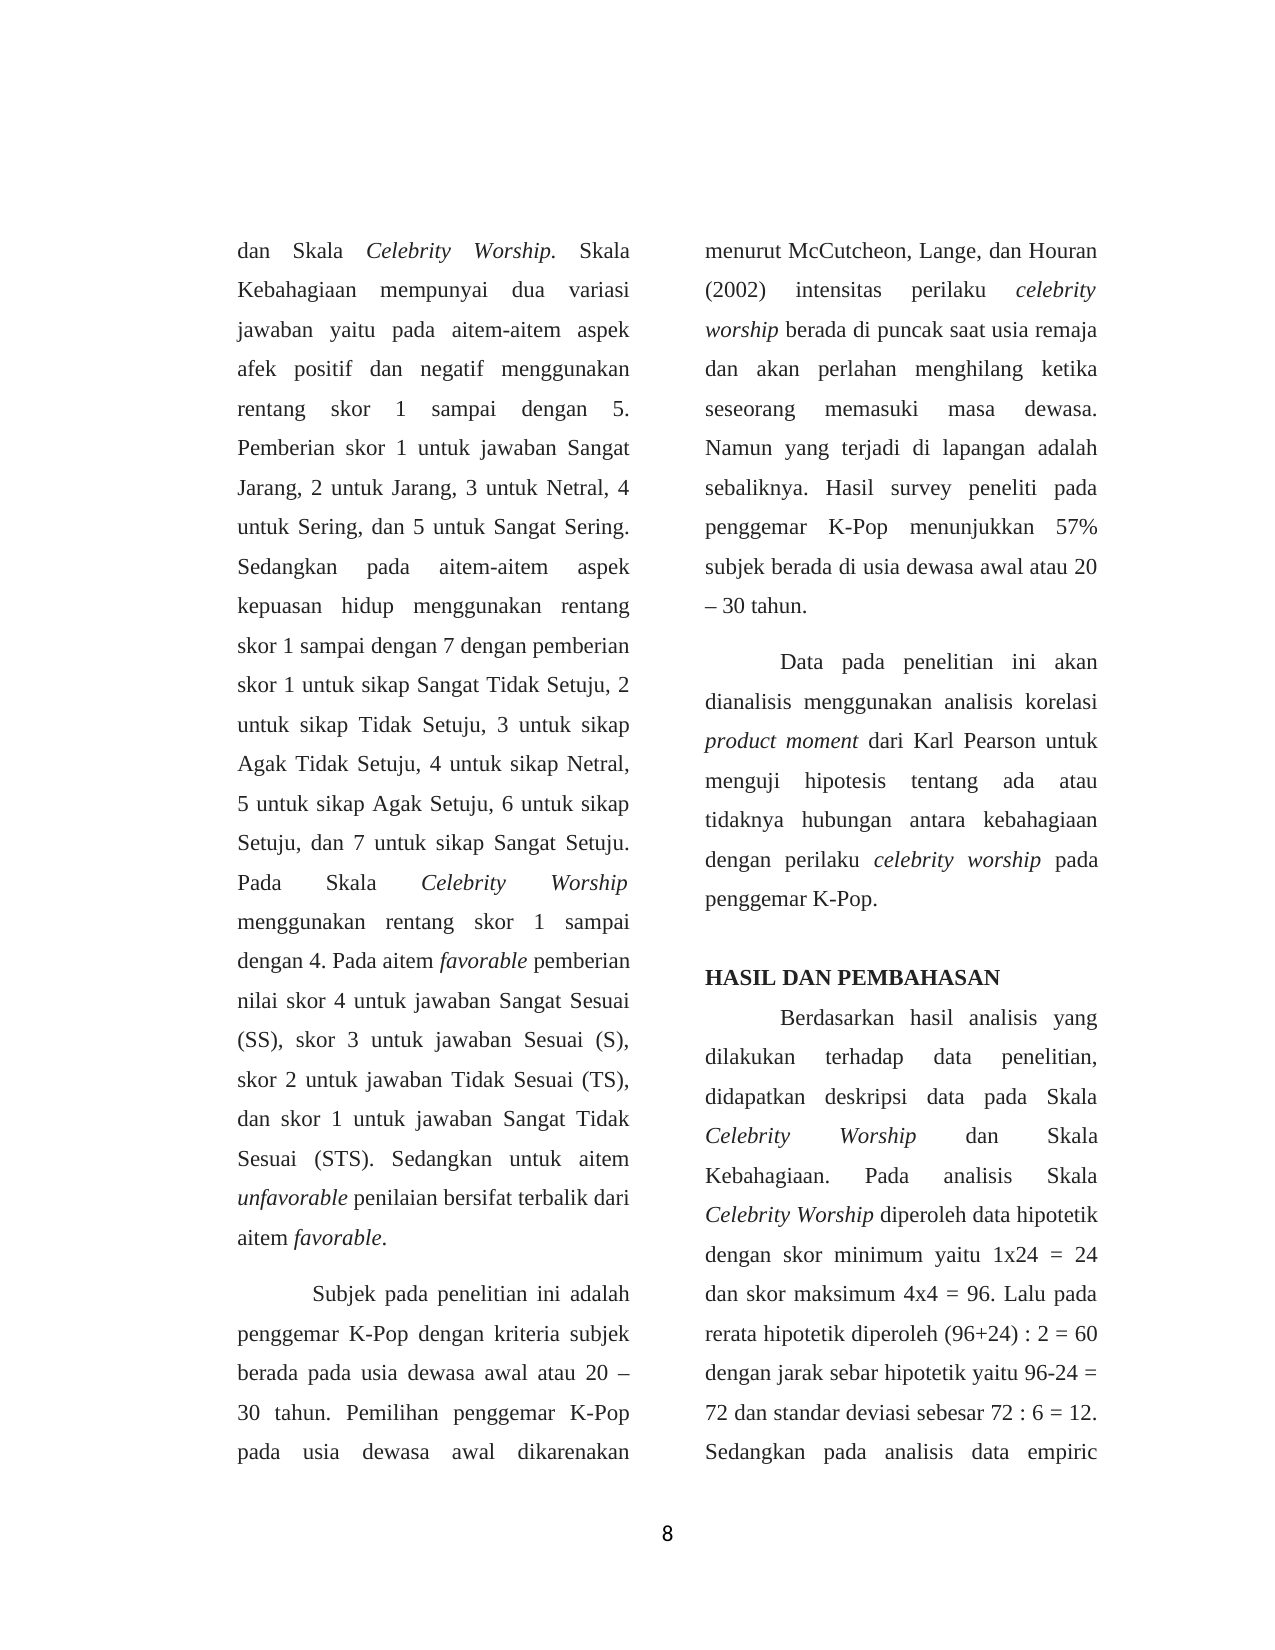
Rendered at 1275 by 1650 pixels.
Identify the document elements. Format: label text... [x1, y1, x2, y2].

text HASIL DAN PEMBAHASAN [705, 964, 1098, 991]
text Subjek pada penelitian ini adalah penggemar K-Pop dengan kriteria subjek berada pada usia dewasa awal atau 20 – 30 tahun. Pemilihan penggemar K-Pop pada usia dewasa awal dikarenakan menurut McCutcheon, Lange, dan Houran (2002) intensitas perilaku celebrity worship berada di puncak saat usia remaja dan akan perlahan menghilang ketika seseorang memasuki masa dewasa. Namun yang terjadi di lapangan adalah sebaliknya. Hasil survey peneliti pada penggemar K-Pop menunjukkan 57% subjek berada di usia dewasa awal atau 20 – 30 tahun. [237, 1280, 630, 1464]
text Data pada penelitian ini akan dianalisis menggunakan analisis korelasi product moment dari Karl Pearson untuk menguji hipotesis tentang ada atau tidaknya hubungan antara kebahagiaan dengan perilaku celebrity worship pada penggemar K-Pop. [705, 648, 1098, 912]
text Subjek pada penelitian ini adalah penggemar K-Pop dengan kriteria subjek berada pada usia dewasa awal atau 20 – 30 tahun. Pemilihan penggemar K-Pop pada usia dewasa awal dikarenakan menurut McCutcheon, Lange, dan Houran (2002) intensitas perilaku celebrity worship berada di puncak saat usia remaja dan akan perlahan menghilang ketika seseorang memasuki masa dewasa. Namun yang terjadi di lapangan adalah sebaliknya. Hasil survey peneliti pada penggemar K-Pop menunjukkan 57% subjek berada di usia dewasa awal atau 20 – 30 tahun. [705, 237, 1098, 619]
